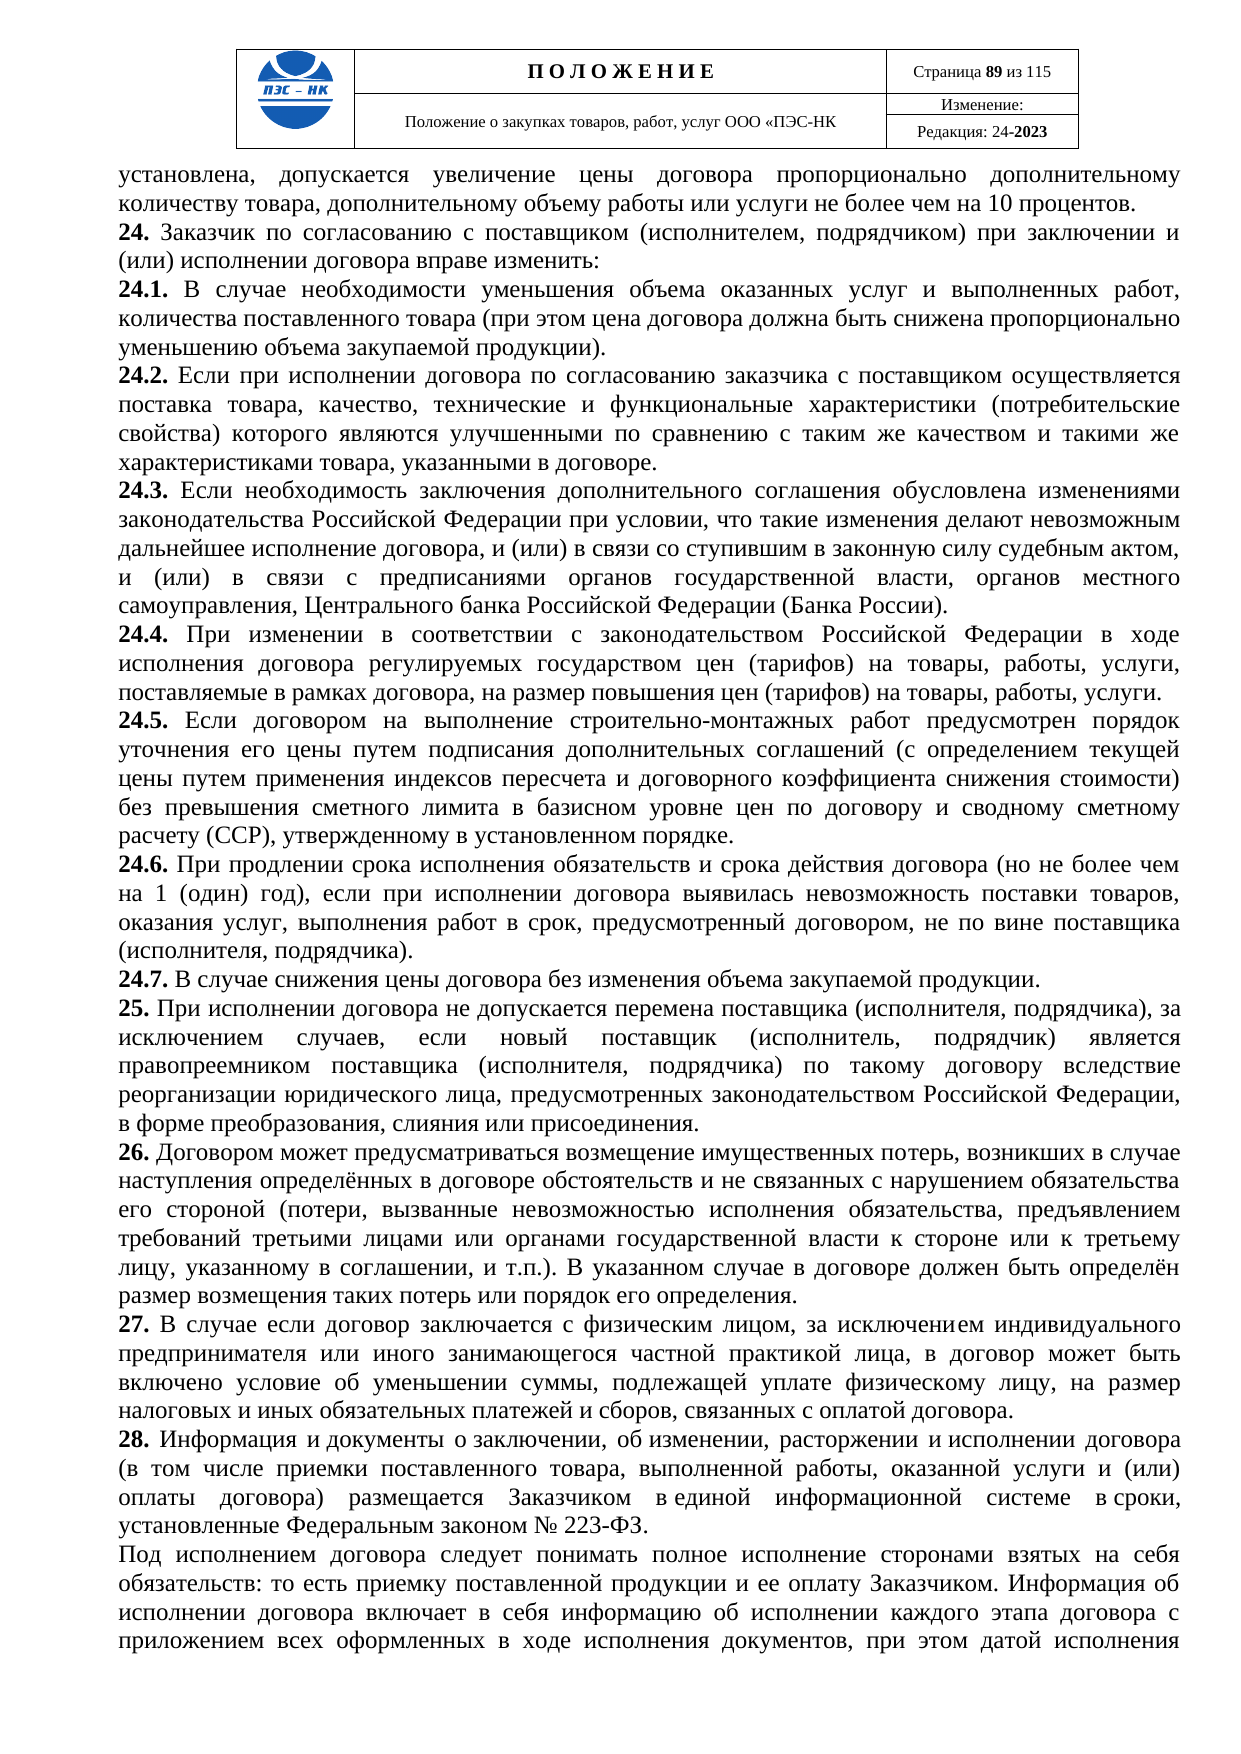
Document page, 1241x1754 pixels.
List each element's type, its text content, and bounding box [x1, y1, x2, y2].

text 27. В случае если договор заключается с физическим лицом, за исключением индивидуального предпринимателя или иного занимающегося частной практикой лица, в договор может быть включено условие об уменьшении суммы, подлежащей уплате физическому лицу, на размер налоговых и иных обязательных платежей и сборов, связанных с оплатой договора. [118, 1309, 1181, 1424]
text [118, 159, 1181, 217]
text 24.4. При изменении в соответствии с законодательством Российской Федерации в ходе исполнения договора регулируемых государством цен (тарифов) на товары, работы, услуги, поставляемые в рамках договора, на размер повышения цен (тарифов) на товары, работы, услуги. [118, 619, 1181, 705]
text 25. При исполнении договора не допускается перемена поставщика (исполнителя, подрядчика), за исключением случаев, если новый поставщик (исполнитель, подрядчик) является правопреемником поставщика (исполнителя, подрядчика) по такому договору вследствие реорганизации юридического лица, предусмотренных законодательством Российской Федерации, в форме преобразования, слияния или присоединения. [118, 993, 1181, 1137]
text 24. Заказчик по согласованию с поставщиком (исполнителем, подрядчиком) при заключении и (или) исполнении договора вправе изменить: [118, 217, 1181, 274]
text 24.5. Если договором на выполнение строительно-монтажных работ предусмотрен порядок уточнения его цены путем подписания дополнительных соглашений (с определением текущей цены путем применения индексов пересчета и договорного коэффициента снижения стоимости) без превышения сметного лимита в базисном уровне цен по договору и сводному сметному расчету (ССР), утвержденному в установленном порядке. [118, 705, 1181, 849]
text 24.3. Если необходимость заключения дополнительного соглашения обусловлена изменениями законодательства Российской Федерации при условии, что такие изменения делают невозможным дальнейшее исполнение договора, и (или) в связи со ступившим в законную силу судебным актом, и (или) в связи с предписаниями органов государственной власти, органов местного самоуправления, Центрального банка Российской Федерации (Банка России). [118, 475, 1181, 619]
picture [257, 49, 334, 130]
text 24.1. В случае необходимости уменьшения объема оказанных услуг и выполненных работ, количества поставленного товара (при этом цена договора должна быть снижена пропорционально уменьшению объема закупаемой продукции). [118, 274, 1181, 360]
text 24.7. В случае снижения цены договора без изменения объема закупаемой продукции. [118, 964, 1181, 993]
text 24.2. Если при исполнении договора по согласованию заказчика с поставщиком осуществляется поставка товара, качество, технические и функциональные характеристики (потребительские свойства) которого являются улучшенными по сравнению с таким же качеством и такими же характеристиками товара, указанными в договоре. [118, 360, 1181, 475]
text 26. Договором может предусматриваться возмещение имущественных потерь, возникших в случае наступления определённых в договоре обстоятельств и не связанных с нарушением обязательства его стороной (потери, вызванные невозможностью исполнения обязательства, предъявлением требований третьими лицами или органами государственной власти к стороне или к третьему лицу, указанному в соглашении, и т.п.). В указанном случае в договоре должен быть определён размер возмещения таких потерь или порядок его определения. [118, 1137, 1181, 1309]
text 24.6. При продлении срока исполнения обязательств и срока действия договора (но не более чем на 1 (один) год), если при исполнении договора выявилась невозможность поставки товаров, оказания услуг, выполнения работ в срок, предусмотренный договором, не по вине поставщика (исполнителя, подрядчика). [118, 849, 1181, 964]
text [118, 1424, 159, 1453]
text 28. Информация и документы о заключении, об изменении, расторжении и исполнении договора (в том числе приемки поставленного товара, выполненной работы, оказанной услуги и (или) оплаты договора) размещается Заказчиком в единой информационной системе в сроки, установленные Федеральным законом № 223-ФЗ. [648, 1482, 1181, 1539]
